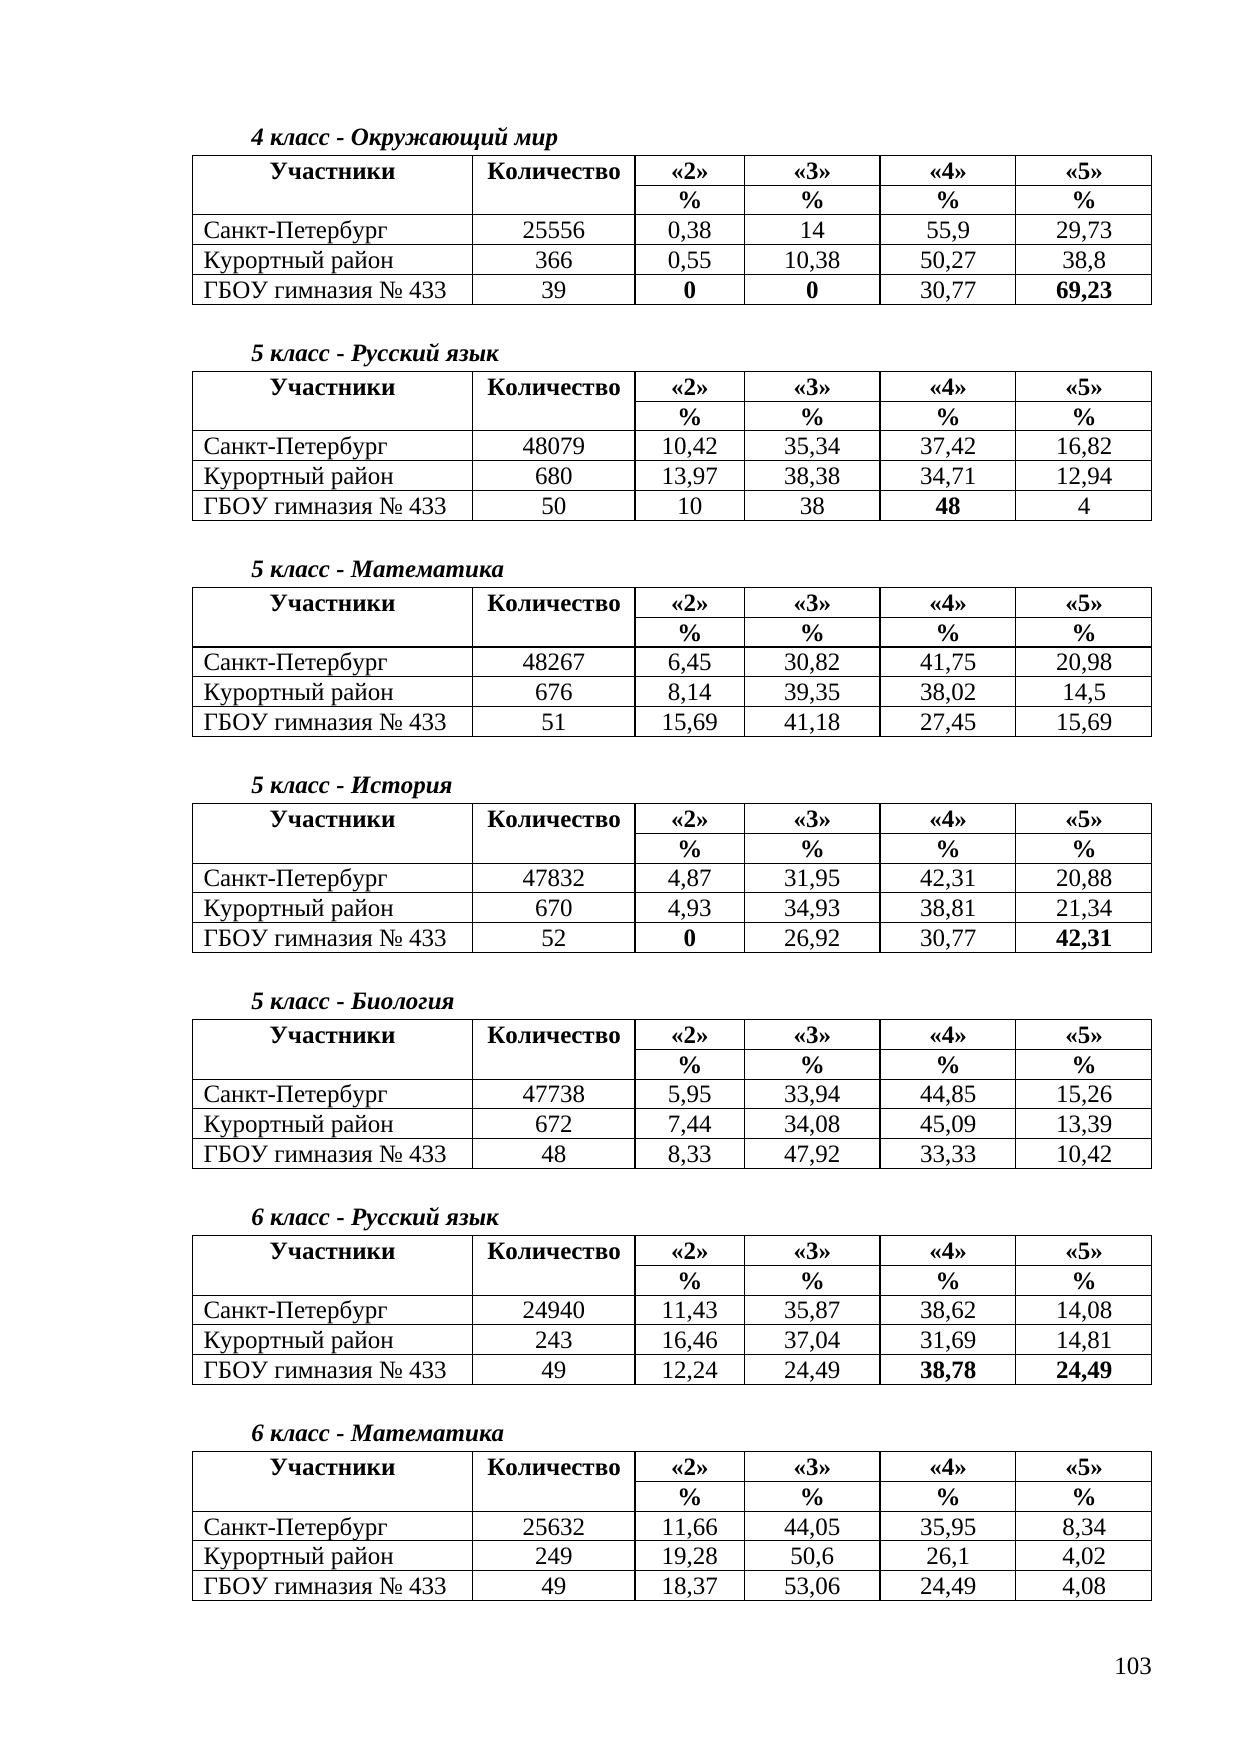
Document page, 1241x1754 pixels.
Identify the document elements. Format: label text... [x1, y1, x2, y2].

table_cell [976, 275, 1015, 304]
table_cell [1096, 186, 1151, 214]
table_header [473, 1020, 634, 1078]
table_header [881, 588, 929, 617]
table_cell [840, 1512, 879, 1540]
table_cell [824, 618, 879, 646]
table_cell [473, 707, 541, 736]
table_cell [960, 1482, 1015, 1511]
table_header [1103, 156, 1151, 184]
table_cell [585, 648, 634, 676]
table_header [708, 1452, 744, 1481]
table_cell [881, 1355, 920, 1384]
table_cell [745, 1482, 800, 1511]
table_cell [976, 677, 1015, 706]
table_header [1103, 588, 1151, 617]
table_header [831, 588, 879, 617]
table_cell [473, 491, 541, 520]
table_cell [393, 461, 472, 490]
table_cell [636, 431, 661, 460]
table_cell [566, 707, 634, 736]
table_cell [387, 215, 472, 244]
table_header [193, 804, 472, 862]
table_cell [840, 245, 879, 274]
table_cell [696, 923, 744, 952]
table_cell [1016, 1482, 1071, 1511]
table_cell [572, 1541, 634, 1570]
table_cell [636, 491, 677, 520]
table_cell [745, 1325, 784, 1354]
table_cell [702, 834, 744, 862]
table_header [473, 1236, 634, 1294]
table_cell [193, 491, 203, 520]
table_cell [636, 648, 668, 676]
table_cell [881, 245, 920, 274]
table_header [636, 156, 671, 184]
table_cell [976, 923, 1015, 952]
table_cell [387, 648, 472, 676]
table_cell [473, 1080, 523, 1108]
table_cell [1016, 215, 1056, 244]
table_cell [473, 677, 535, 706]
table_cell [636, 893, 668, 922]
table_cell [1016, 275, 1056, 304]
text 6 класс - Русский язык [177, 1202, 1152, 1231]
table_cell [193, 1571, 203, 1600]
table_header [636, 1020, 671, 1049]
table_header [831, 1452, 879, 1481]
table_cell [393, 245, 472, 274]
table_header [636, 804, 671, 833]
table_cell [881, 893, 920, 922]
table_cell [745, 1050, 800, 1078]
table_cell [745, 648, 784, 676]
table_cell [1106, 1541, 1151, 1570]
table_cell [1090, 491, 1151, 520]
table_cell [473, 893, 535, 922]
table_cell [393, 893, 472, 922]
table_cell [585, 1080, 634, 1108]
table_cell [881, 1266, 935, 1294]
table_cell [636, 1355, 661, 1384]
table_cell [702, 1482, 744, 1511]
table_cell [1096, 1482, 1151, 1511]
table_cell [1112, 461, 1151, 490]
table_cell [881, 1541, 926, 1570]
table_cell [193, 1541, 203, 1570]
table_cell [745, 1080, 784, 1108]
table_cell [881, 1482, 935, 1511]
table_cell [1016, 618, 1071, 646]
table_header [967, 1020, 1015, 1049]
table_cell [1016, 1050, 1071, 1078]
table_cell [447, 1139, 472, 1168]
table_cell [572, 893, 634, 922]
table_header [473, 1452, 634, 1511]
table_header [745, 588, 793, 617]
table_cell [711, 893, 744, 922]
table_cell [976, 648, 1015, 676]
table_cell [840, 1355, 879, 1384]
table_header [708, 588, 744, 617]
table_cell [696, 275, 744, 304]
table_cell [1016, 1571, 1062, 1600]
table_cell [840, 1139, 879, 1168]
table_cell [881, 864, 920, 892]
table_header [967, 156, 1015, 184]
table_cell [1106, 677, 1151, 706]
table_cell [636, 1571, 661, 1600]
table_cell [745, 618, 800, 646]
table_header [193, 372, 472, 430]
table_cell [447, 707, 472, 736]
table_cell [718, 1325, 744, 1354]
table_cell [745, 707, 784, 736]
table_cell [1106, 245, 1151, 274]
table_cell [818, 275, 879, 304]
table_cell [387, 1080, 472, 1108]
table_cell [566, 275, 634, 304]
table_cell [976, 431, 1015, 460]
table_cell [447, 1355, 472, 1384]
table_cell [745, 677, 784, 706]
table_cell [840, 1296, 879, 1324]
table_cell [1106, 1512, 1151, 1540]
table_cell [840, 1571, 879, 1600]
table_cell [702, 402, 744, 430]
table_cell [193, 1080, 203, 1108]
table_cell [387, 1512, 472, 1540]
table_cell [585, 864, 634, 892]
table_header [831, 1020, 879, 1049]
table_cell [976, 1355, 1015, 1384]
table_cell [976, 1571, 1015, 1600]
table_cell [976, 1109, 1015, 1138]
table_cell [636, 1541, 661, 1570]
text 5 класс - История [177, 770, 1152, 798]
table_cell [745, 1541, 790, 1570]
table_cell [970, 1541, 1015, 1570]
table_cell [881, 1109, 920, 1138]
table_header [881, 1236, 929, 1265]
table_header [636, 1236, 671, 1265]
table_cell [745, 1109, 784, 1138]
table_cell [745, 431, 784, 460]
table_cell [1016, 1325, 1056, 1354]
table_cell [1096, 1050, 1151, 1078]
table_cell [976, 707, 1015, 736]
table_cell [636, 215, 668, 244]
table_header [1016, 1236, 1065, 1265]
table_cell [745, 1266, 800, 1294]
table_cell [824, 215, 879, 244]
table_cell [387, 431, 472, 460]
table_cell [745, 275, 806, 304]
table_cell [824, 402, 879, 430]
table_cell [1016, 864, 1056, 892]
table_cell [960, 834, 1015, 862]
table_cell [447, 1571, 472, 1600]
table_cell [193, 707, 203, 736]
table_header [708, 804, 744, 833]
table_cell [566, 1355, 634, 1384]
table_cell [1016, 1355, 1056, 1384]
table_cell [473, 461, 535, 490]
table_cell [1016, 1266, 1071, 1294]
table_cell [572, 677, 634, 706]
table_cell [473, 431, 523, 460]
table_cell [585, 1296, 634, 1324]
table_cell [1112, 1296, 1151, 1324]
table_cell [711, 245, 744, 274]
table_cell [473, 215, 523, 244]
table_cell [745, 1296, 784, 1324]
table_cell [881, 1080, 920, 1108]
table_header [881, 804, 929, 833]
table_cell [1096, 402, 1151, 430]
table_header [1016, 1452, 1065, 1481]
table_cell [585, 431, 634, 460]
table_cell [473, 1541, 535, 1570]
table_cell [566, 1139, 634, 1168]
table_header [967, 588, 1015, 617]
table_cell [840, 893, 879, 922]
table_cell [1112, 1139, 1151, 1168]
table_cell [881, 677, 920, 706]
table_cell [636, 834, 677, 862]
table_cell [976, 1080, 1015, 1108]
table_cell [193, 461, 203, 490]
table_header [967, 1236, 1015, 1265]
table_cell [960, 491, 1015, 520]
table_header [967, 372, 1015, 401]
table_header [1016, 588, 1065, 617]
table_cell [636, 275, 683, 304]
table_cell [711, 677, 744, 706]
text 5 класс - Биология [177, 986, 1152, 1014]
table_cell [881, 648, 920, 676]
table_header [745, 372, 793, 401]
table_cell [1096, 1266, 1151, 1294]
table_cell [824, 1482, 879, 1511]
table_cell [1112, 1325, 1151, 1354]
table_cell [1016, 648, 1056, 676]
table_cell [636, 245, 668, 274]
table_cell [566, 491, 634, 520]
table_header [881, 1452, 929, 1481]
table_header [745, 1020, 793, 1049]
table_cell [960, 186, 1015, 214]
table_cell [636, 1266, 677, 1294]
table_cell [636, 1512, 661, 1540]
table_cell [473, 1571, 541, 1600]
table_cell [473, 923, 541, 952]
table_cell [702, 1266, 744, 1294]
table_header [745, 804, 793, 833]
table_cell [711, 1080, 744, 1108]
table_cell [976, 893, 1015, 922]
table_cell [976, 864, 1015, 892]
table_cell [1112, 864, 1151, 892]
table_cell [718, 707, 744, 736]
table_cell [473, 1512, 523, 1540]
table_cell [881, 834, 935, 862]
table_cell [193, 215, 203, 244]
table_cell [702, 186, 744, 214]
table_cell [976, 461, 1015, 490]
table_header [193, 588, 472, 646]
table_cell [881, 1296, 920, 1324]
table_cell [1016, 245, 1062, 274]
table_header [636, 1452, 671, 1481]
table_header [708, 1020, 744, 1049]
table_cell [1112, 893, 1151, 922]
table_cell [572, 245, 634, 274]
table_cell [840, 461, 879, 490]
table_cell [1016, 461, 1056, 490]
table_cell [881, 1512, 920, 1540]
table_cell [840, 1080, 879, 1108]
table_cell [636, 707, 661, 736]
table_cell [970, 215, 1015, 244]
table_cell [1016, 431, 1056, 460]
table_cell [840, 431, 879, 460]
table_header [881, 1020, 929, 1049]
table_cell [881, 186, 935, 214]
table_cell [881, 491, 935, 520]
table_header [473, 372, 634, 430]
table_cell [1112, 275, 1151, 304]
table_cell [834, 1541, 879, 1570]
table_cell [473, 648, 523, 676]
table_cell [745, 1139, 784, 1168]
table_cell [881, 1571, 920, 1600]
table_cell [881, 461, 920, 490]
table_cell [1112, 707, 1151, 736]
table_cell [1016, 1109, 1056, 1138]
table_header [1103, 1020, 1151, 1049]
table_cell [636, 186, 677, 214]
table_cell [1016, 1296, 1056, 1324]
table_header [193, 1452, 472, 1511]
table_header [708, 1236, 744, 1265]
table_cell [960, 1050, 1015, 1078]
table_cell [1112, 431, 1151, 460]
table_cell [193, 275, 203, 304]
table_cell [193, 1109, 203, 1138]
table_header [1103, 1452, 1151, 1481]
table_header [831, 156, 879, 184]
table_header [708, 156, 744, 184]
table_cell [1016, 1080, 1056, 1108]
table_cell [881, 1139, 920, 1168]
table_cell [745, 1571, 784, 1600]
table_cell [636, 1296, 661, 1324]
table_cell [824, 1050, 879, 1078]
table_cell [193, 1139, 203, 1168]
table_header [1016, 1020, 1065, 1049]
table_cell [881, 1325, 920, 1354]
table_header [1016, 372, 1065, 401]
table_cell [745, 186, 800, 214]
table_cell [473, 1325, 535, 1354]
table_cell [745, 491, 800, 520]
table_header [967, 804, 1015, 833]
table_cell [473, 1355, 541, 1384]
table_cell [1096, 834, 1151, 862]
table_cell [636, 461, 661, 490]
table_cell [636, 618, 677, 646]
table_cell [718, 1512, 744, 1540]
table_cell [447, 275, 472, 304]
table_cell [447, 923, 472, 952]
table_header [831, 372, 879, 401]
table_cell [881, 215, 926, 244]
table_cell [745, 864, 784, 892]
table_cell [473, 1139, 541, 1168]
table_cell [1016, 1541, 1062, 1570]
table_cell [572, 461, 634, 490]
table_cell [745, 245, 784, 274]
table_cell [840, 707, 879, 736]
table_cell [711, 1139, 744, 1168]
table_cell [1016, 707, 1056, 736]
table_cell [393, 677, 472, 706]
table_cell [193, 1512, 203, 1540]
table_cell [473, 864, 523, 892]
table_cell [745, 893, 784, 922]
text 6 класс - Математика [177, 1418, 1152, 1447]
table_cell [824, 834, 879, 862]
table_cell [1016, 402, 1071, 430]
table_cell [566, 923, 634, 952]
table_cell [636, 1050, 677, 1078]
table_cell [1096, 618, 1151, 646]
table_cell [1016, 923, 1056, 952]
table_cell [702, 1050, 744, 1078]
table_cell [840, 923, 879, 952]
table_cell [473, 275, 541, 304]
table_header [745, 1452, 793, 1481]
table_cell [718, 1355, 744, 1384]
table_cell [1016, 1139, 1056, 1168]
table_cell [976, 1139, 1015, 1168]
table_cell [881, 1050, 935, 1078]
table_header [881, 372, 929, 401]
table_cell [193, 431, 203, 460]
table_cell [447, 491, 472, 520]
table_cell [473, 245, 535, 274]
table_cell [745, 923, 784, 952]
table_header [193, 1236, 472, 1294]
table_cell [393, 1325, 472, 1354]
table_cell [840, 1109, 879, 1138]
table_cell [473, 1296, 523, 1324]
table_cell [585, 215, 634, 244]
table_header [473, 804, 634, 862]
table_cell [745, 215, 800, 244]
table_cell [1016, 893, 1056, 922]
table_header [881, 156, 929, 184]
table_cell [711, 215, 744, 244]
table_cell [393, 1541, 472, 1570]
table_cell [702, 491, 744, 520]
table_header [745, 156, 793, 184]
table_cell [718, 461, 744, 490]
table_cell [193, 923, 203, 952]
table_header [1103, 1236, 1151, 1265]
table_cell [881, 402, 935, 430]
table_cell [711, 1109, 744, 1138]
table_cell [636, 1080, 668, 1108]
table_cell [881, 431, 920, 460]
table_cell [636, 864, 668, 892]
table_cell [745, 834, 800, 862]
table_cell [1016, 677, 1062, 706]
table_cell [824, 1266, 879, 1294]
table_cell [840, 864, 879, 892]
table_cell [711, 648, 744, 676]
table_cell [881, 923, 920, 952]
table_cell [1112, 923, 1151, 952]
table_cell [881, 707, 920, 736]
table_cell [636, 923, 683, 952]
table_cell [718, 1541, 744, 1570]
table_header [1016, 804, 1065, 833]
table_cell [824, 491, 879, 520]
text 4 класс - Окружающий мир [177, 122, 1152, 150]
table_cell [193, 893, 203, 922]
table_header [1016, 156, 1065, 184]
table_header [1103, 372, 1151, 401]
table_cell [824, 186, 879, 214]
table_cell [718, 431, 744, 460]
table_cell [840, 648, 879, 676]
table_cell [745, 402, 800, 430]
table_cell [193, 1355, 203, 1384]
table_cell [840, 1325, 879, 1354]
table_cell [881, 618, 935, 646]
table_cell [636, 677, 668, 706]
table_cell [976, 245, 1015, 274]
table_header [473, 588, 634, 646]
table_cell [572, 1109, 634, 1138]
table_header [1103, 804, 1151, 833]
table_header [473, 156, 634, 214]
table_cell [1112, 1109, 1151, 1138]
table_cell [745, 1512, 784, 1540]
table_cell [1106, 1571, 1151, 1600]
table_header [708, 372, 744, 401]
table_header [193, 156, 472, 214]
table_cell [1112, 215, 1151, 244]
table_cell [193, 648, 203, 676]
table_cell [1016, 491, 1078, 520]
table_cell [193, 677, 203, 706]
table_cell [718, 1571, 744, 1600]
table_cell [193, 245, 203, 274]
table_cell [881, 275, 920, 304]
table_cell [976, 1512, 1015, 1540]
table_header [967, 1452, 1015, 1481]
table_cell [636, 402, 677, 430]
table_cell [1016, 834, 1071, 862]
text 5 класс - Русский язык [177, 338, 1152, 366]
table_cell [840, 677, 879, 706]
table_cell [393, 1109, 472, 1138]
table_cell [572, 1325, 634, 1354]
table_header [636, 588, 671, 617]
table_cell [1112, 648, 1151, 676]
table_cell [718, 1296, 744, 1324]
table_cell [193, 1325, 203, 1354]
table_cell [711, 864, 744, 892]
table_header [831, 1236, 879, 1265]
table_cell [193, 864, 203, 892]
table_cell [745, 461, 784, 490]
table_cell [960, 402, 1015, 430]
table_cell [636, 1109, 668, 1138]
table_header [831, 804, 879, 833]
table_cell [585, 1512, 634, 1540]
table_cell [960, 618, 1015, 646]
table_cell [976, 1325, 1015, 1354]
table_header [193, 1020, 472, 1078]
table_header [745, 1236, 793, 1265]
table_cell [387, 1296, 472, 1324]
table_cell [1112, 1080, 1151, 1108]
text 5 класс - Математика [177, 554, 1152, 582]
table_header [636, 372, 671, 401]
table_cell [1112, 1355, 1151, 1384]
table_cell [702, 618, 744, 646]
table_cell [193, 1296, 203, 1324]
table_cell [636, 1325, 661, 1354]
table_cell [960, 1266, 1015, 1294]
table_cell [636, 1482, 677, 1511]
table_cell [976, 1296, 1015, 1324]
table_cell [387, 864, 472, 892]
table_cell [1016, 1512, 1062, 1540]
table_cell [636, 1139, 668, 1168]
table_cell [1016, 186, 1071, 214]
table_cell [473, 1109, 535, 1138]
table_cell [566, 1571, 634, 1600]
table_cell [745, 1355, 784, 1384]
